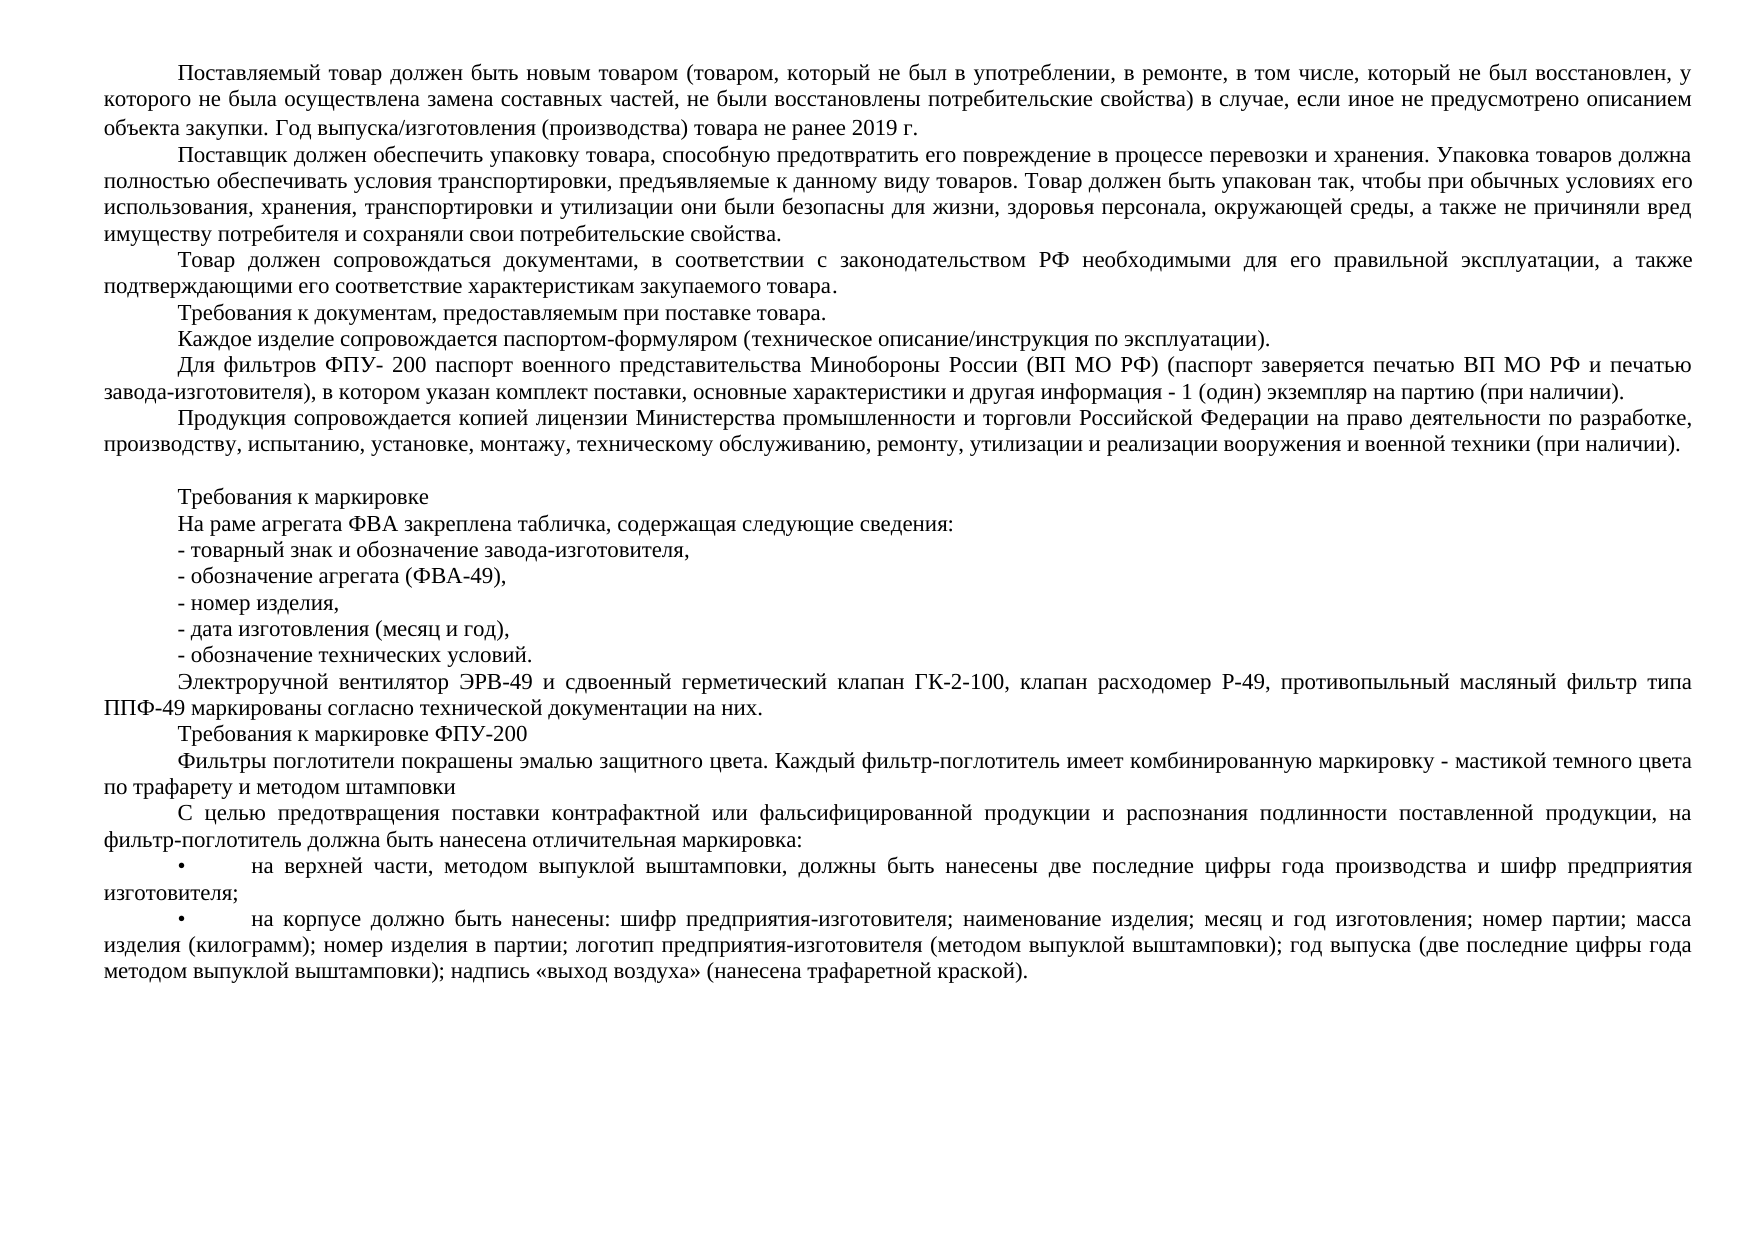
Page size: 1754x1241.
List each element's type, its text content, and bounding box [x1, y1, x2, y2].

text Требования к маркировке [103, 483, 1695, 509]
text - дата изготовления (месяц и год), [103, 615, 1695, 641]
text Для фильтров ФПУ- 200 паспорт военного представительства Минобороны России (ВП МО РФ) (паспорт заверяется печатью ВП МО РФ и печатью завода-изготовителя), в котором указан комплект поставки, основные характеристики и другая информация - 1 (один) экземпляр на партию (при наличии). [103, 351, 1695, 404]
text - товарный знак и обозначение завода-изготовителя, [103, 536, 1695, 562]
text Поставщик должен обеспечить упаковку товара, способную предотвратить его повреждение в процессе перевозки и хранения. Упаковка товаров должна полностью обеспечивать условия транспортировки, предъявляемые к данному виду товаров. Товар должен быть упакован так, чтобы при обычных условиях его использования, хранения, транспортировки и утилизации они были безопасны для жизни, здоровья персонала, окружающей среды, а также не причиняли вред имуществу потребителя и сохраняли свои потребительские свойства. [103, 141, 1695, 246]
text • на корпусе должно быть нанесены: шифр предприятия-изготовителя; наименование изделия; месяц и год изготовления; номер партии; масса изделия (килограмм); номер изделия в партии; логотип предприятия-изготовителя (методом выпуклой выштамповки); год выпуска (две последние цифры года методом выпуклой выштамповки); надпись «выход воздуха» (нанесена трафаретной краской). [103, 905, 1695, 984]
text Продукция сопровождается копией лицензии Министерства промышленности и торговли Российской Федерации на право деятельности по разработке, производству, испытанию, установке, монтажу, техническому обслуживанию, ремонту, утилизации и реализации вооружения и военной техники (при наличии). [103, 404, 1695, 457]
text - обозначение агрегата (ФВА-49), [103, 562, 1695, 589]
text С целью предотвращения поставки контрафактной или фальсифицированной продукции и распознания подлинности поставленной продукции, на фильтр-поглотитель должна быть нанесена отличительная маркировка: [103, 799, 1695, 852]
text На раме агрегата ФВА закреплена табличка, содержащая следующие сведения: [103, 509, 1695, 536]
text - обозначение технических условий. [103, 641, 1695, 668]
text Требования к маркировке ФПУ-200 [103, 720, 1695, 747]
text Поставляемый товар должен быть новым товаром (товаром, который не был в употреблении, в ремонте, в том числе, который не был восстановлен, у которого не была осуществлена замена составных частей, не были восстановлены потребительские свойства) в случае, если иное не предусмотрено описанием объекта закупки. Год выпуска/изготовления (производства) товара не ранее 2019 г. [103, 59, 1695, 141]
text Фильтры поглотители покрашены эмалью защитного цвета. Каждый фильтр-поглотитель имеет комбинированную маркировку - мастикой темного цвета по трафарету и методом штамповки [103, 747, 1695, 799]
text Товар должен сопровождаться документами, в соответствии с законодательством РФ необходимыми для его правильной эксплуатации, а также подтверждающими его соответствие характеристикам закупаемого товара. [103, 246, 1695, 299]
text • на верхней части, методом выпуклой выштамповки, должны быть нанесены две последние цифры года производства и шифр предприятия изготовителя; [103, 852, 1695, 905]
text Требования к документам, предоставляемым при поставке товара. [103, 299, 1695, 325]
text Электроручной вентилятор ЭРВ-49 и сдвоенный герметический клапан ГК-2-100, клапан расходомер Р-49, противопыльный масляный фильтр типа ППФ-49 маркированы согласно технической документации на них. [103, 668, 1695, 720]
text Каждое изделие сопровождается паспортом-формуляром (техническое описание/инструкция по эксплуатации). [103, 325, 1695, 351]
text - номер изделия, [103, 589, 1695, 615]
